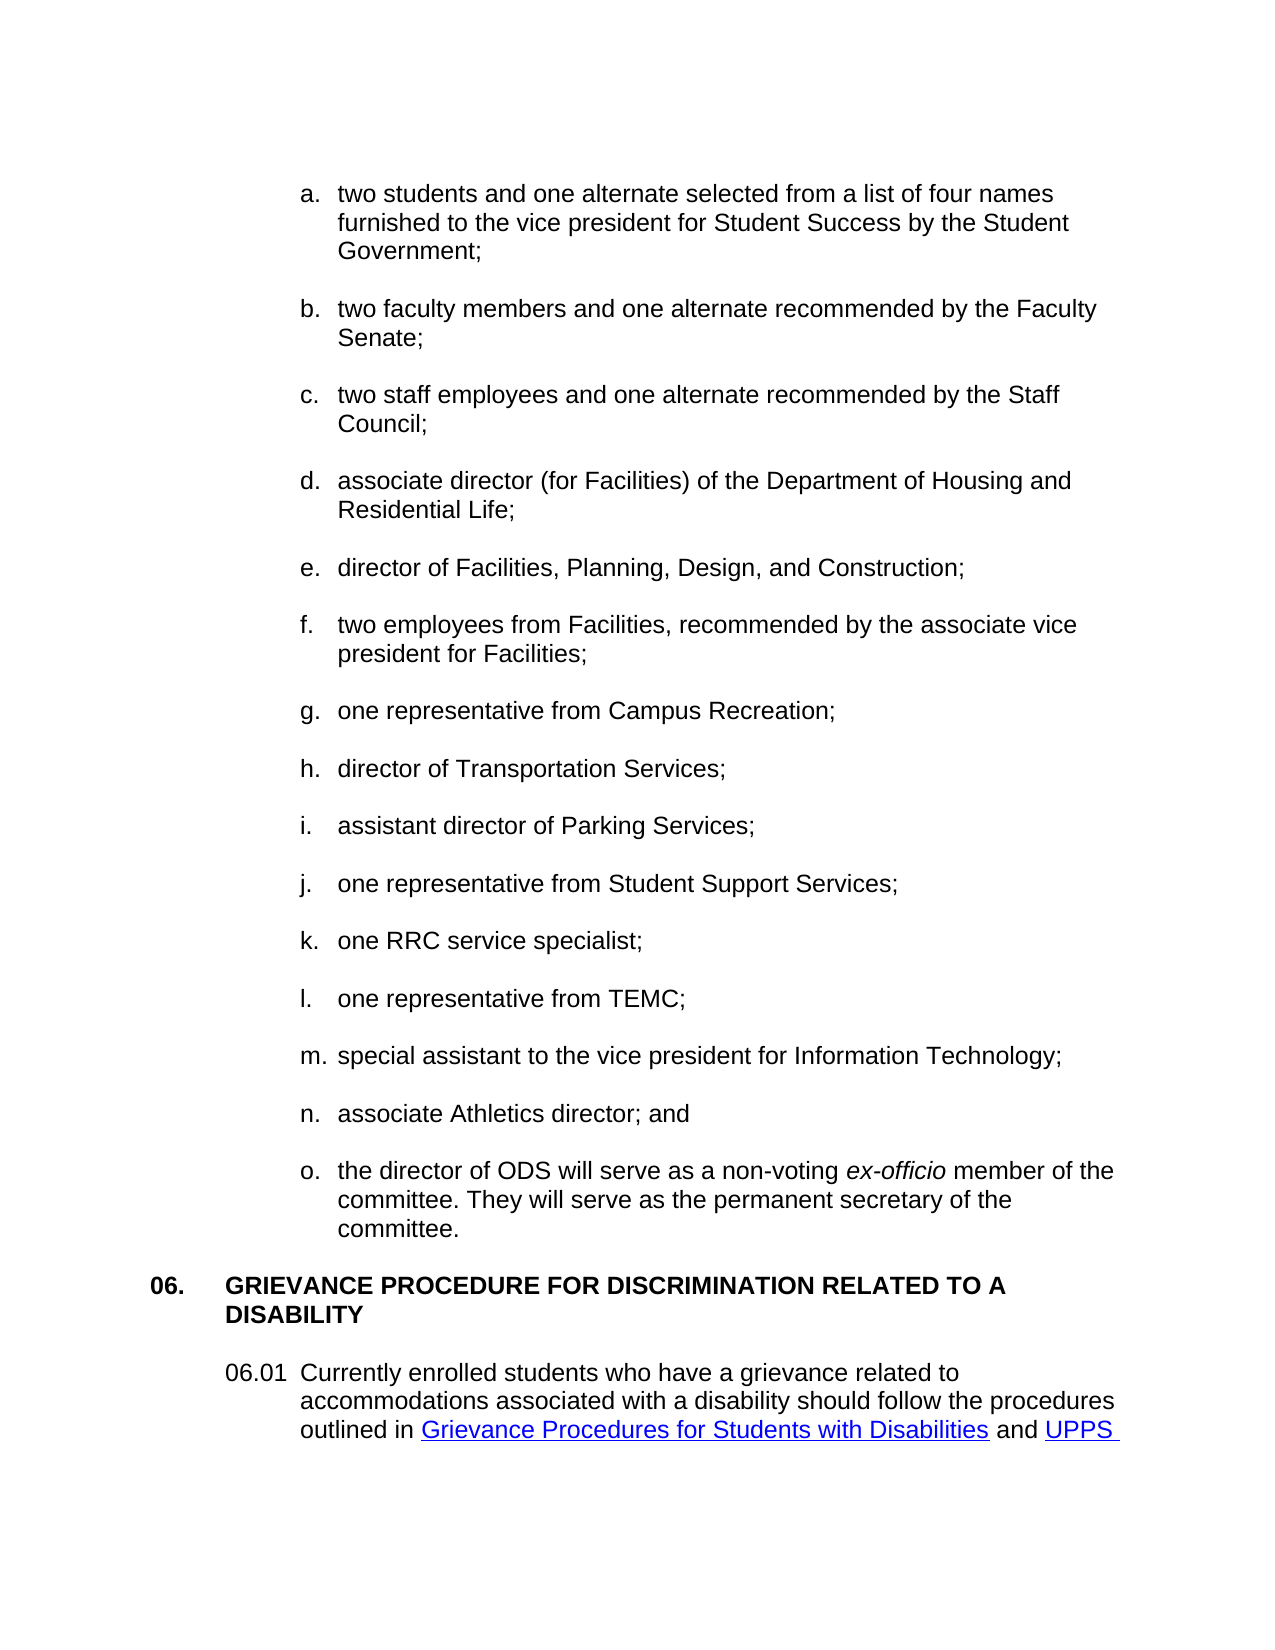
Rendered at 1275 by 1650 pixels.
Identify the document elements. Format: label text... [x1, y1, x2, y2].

text m. special assistant to the vice president for Information Technology; [300, 1041, 1125, 1070]
text o. the director of ODS will serve as a non-voting ex-officio member of the committee. They will serve as the permanent secretary of the committee. [300, 1156, 1125, 1242]
text i. assistant director of Parking Services; [300, 811, 1125, 840]
text b. two faculty members and one alternate recommended by the Faculty Senate; [300, 294, 1125, 351]
text 06. GRIEVANCE PROCEDURE FOR DISCRIMINATION RELATED TO A DISABILITY [150, 1271, 1125, 1329]
text k. one RRC service specialist; [300, 926, 1125, 955]
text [225, 1357, 1125, 1444]
text f. two employees from Facilities, recommended by the associate vice president for Facilities; [300, 610, 1125, 667]
text e. director of Facilities, Planning, Design, and Construction; [300, 552, 1125, 581]
text l. one representative from TEMC; [300, 984, 1125, 1012]
text j. one representative from Student Support Services; [300, 869, 1125, 897]
text h. director of Transportation Services; [300, 754, 1125, 782]
text c. two staff employees and one alternate recommended by the Staff Council; [300, 380, 1125, 437]
text a. two students and one alternate selected from a list of four names furnished to the vice president for Student Success by the Student Government; [300, 179, 1125, 265]
text n. associate Athletics director; and [300, 1099, 1125, 1127]
text d. associate director (for Facilities) of the Department of Housing and Residential Life; [300, 466, 1125, 524]
text g. one representative from Campus Recreation; [300, 696, 1125, 725]
